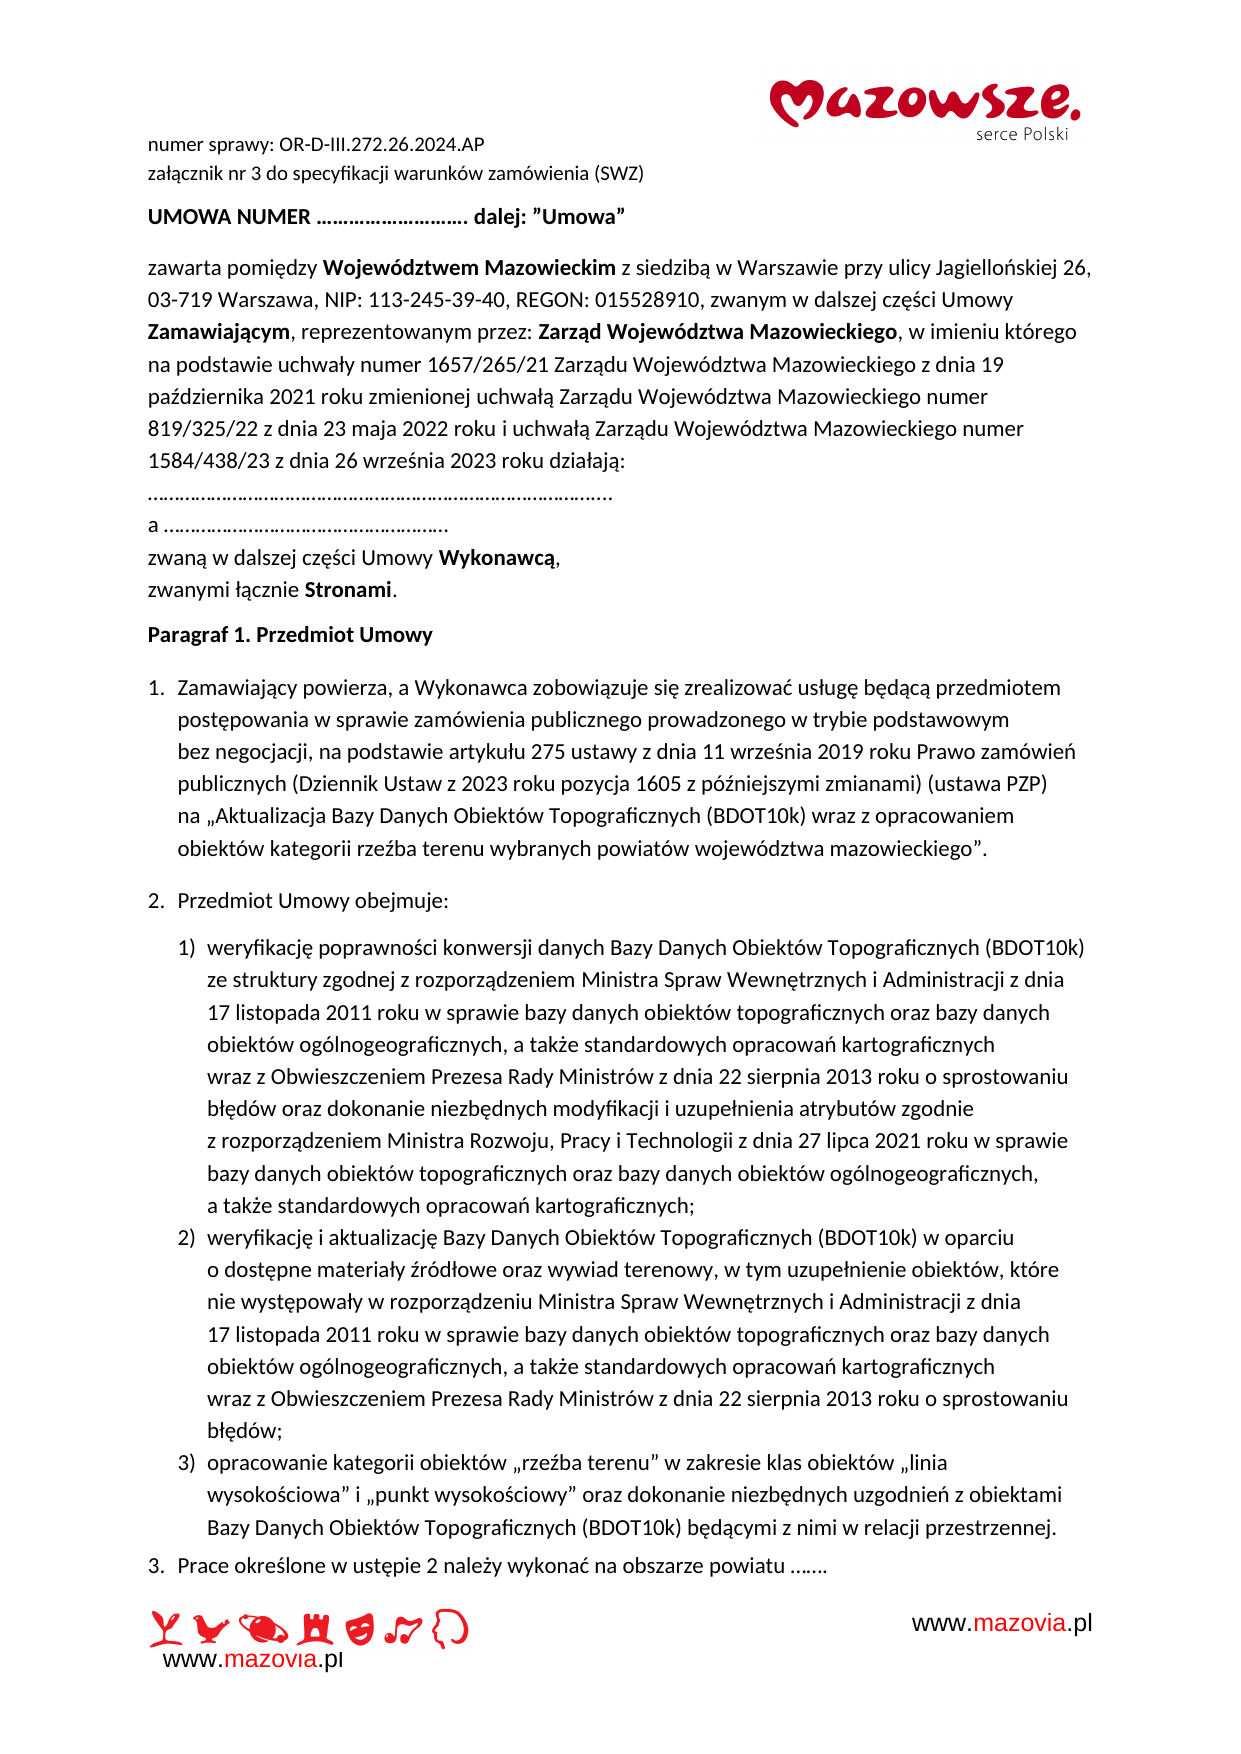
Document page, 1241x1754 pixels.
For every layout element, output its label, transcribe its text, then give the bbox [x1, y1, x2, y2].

text zwanymi łącznie Stronami. [148, 575, 1092, 603]
subtitle weryfikację i aktualizację Bazy Danych Obiektów Topograficznych (BDOT10k) w oparciu o dostępne materiały źródłowe oraz wywiad terenowy, w tym uzupełnienie obiektów, które nie występowały w rozporządzeniu Ministra Spraw Wewnętrznych i Administracji z dnia 17 listopada 2011 roku w sprawie bazy danych obiektów topograficznych oraz bazy danych obiektów ogólnogeograficznych, a także standardowych opracowań kartograficznych wraz z Obwieszczeniem Prezesa Rady Ministrów z dnia 22 sierpnia 2013 roku o sprostowaniu błędów; [177, 1223, 1092, 1444]
title UMOWA NUMER ………………………. dalej: ”Umowa” [148, 202, 1083, 230]
list ………………………………………………………………………….... [148, 478, 1092, 506]
list a ……………………………………………… [148, 511, 1092, 539]
text numer sprawy: OR-D-III.272.26.2024.AP [148, 131, 1092, 157]
subtitle opracowanie kategorii obiektów „rzeźba terenu” w zakresie klas obiektów „linia wysokościowa” i „punkt wysokościowy” oraz dokonanie niezbędnych uzgodnień z obiektami Bazy Danych Obiektów Topograficznych (BDOT10k) będącymi z nimi w relacji przestrzennej. [177, 1448, 1092, 1541]
text zawarta pomiędzy Województwem Mazowieckim z siedzibą w Warszawie przy ulicy Jagiellońskiej 26, 03-719 Warszawa, NIP: 113-245-39-40, REGON: 015528910, zwanym w dalszej części Umowy Zamawiającym, reprezentowanym przez: Zarząd Województwa Mazowieckiego, w imieniu którego na podstawie uchwały numer 1657/265/21 Zarządu Województwa Mazowieckiego z dnia 19 października 2021 roku zmienionej uchwałą Zarządu Województwa Mazowieckiego numer 819/325/22 z dnia 23 maja 2022 roku i uchwałą Zarządu Województwa Mazowieckiego numer 1584/438/23 z dnia 26 września 2023 roku działają: [148, 253, 1092, 474]
subtitle weryfikację poprawności konwersji danych Bazy Danych Obiektów Topograficznych (BDOT10k) ze struktury zgodnej z rozporządzeniem Ministra Spraw Wewnętrznych i Administracji z dnia 17 listopada 2011 roku w sprawie bazy danych obiektów topograficznych oraz bazy danych obiektów ogólnogeograficznych, a także standardowych opracowań kartograficznych wraz z Obwieszczeniem Prezesa Rady Ministrów z dnia 22 sierpnia 2013 roku o sprostowaniu błędów oraz dokonanie niezbędnych modyfikacji i uzupełnienia atrybutów zgodnie z rozporządzeniem Ministra Rozwoju, Pracy i Technologii z dnia 27 lipca 2021 roku w sprawie bazy danych obiektów topograficznych oraz bazy danych obiektów ogólnogeograficznych, a także standardowych opracowań kartograficznych; [177, 933, 1092, 1219]
text załącznik nr 3 do specyfikacji warunków zamówienia (SWZ) [148, 161, 1092, 186]
subtitle Prace określone w ustępie 2 należy wykonać na obszarze powiatu ……. [148, 1551, 1092, 1579]
picture [757, 58, 1089, 146]
subtitle Paragraf 1. Przedmiot Umowy [148, 620, 1092, 648]
subtitle Przedmiot Umowy obejmuje: [148, 887, 1092, 915]
picture [147, 1606, 471, 1652]
text zwaną w dalszej części Umowy Wykonawcą, [148, 543, 1092, 571]
subtitle Zamawiający powierza, a Wykonawca zobowiązuje się zrealizować usługę będącą przedmiotem postępowania w sprawie zamówienia publicznego prowadzonego w trybie podstawowym bez negocjacji, na podstawie artykułu 275 ustawy z dnia 11 września 2019 roku Prawo zamówień publicznych (Dziennik Ustaw z 2023 roku pozycja 1605 z późniejszymi zmianami) (ustawa PZP) na „Aktualizacja Bazy Danych Obiektów Topograficznych (BDOT10k) wraz z opracowaniem obiektów kategorii rzeźba terenu wybranych powiatów województwa mazowieckiego”. [148, 673, 1092, 862]
